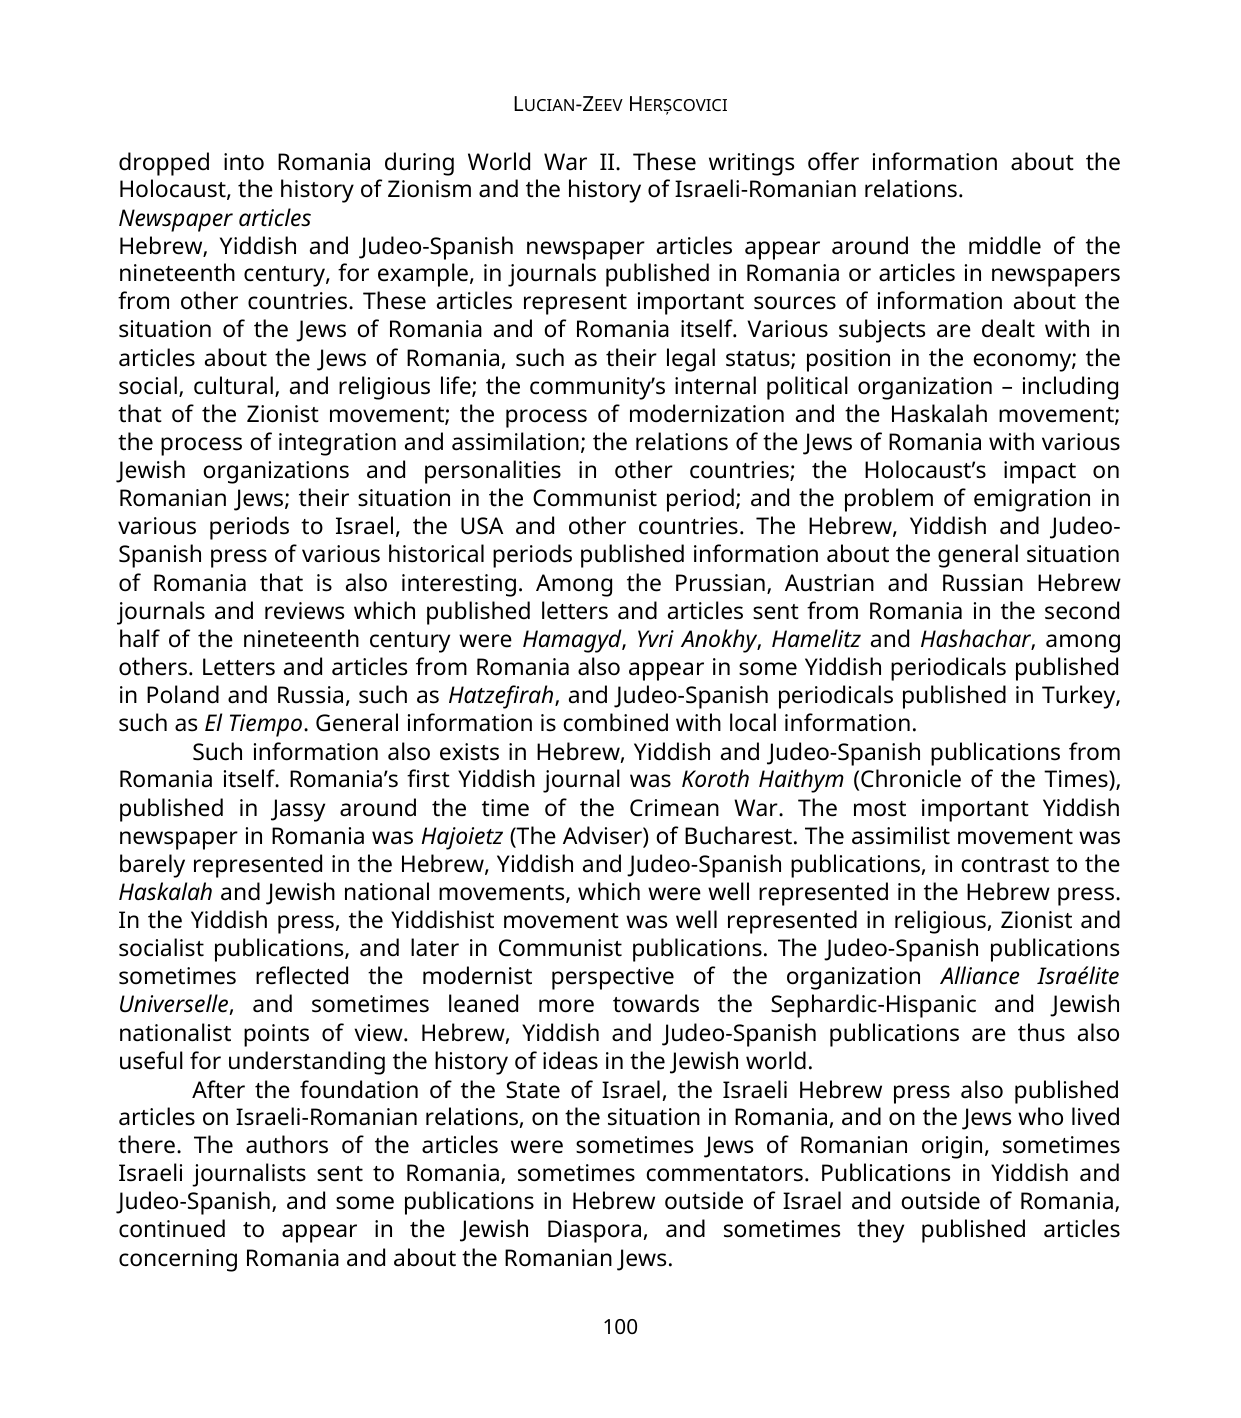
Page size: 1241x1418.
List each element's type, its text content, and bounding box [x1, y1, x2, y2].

text Hebrew, Yiddish and Judeo-Spanish newspaper articles appear around the middle of the nineteenth century, for example, in journals published in Romania or articles in newspapers from other countries. These articles represent important sources of information about the situation of the Jews of Romania and of Romania itself. Various subjects are dealt with in articles about the Jews of Romania, such as their legal status; position in the economy; the social, cultural, and religious life; the community’s internal political organization – including that of the Zionist movement; the process of modernization and the Haskalah movement; the process of integration and assimilation; the relations of the Jews of Romania with various Jewish organizations and personalities in other countries; the Holocaust’s impact on Romanian Jews; their situation in the Communist period; and the problem of emigration in various periods to Israel, the USA and other countries. The Hebrew, Yiddish and Judeo-Spanish press of various historical periods published information about the general situation of Romania that is also interesting. Among the Prussian, Austrian and Russian Hebrew journals and reviews which published letters and articles sent from Romania in the second half of the nineteenth century were Hamagyd, Yvri Anokhy, Hamelitz and Hashachar, among others. Letters and articles from Romania also appear in some Yiddish periodicals published in Poland and Russia, such as Hatzefirah, and Judeo-Spanish periodicals published in Turkey, such as El Tiempo. General information is combined with local information. [118, 232, 1122, 738]
text Such information also exists in Hebrew, Yiddish and Judeo-Spanish publications from Romania itself. Romania’s first Yiddish journal was Koroth Haithym (Chronicle of the Times), published in Jassy around the time of the Crimean War. The most important Yiddish newspaper in Romania was Hajoietz (The Adviser) of Bucharest. The assimilist movement was barely represented in the Hebrew, Yiddish and Judeo-Spanish publications, in contrast to the Haskalah and Jewish national movements, which were well represented in the Hebrew press. In the Yiddish press, the Yiddishist movement was well represented in religious, Zionist and socialist publications, and later in Communist publications. The Judeo-Spanish publications sometimes reflected the modernist perspective of the organization Alliance Israélite Universelle, and sometimes leaned more towards the Sephardic-Hispanic and Jewish nationalist points of view. Hebrew, Yiddish and Judeo-Spanish publications are thus also useful for understanding the history of ideas in the Jewish world. [118, 738, 1122, 1076]
text Newspaper articles [118, 204, 1122, 232]
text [118, 148, 1122, 204]
text After the foundation of the State of Israel, the Israeli Hebrew press also published articles on Israeli-Romanian relations, on the situation in Romania, and on the Jews who lived there. The authors of the articles were sometimes Jews of Romanian origin, sometimes Israeli journalists sent to Romania, sometimes commentators. Publications in Yiddish and Judeo-Spanish, and some publications in Hebrew outside of Israel and outside of Romania, continued to appear in the Jewish Diaspora, and sometimes they published articles concerning Romania and about the Romanian Jews. [118, 1076, 1122, 1273]
